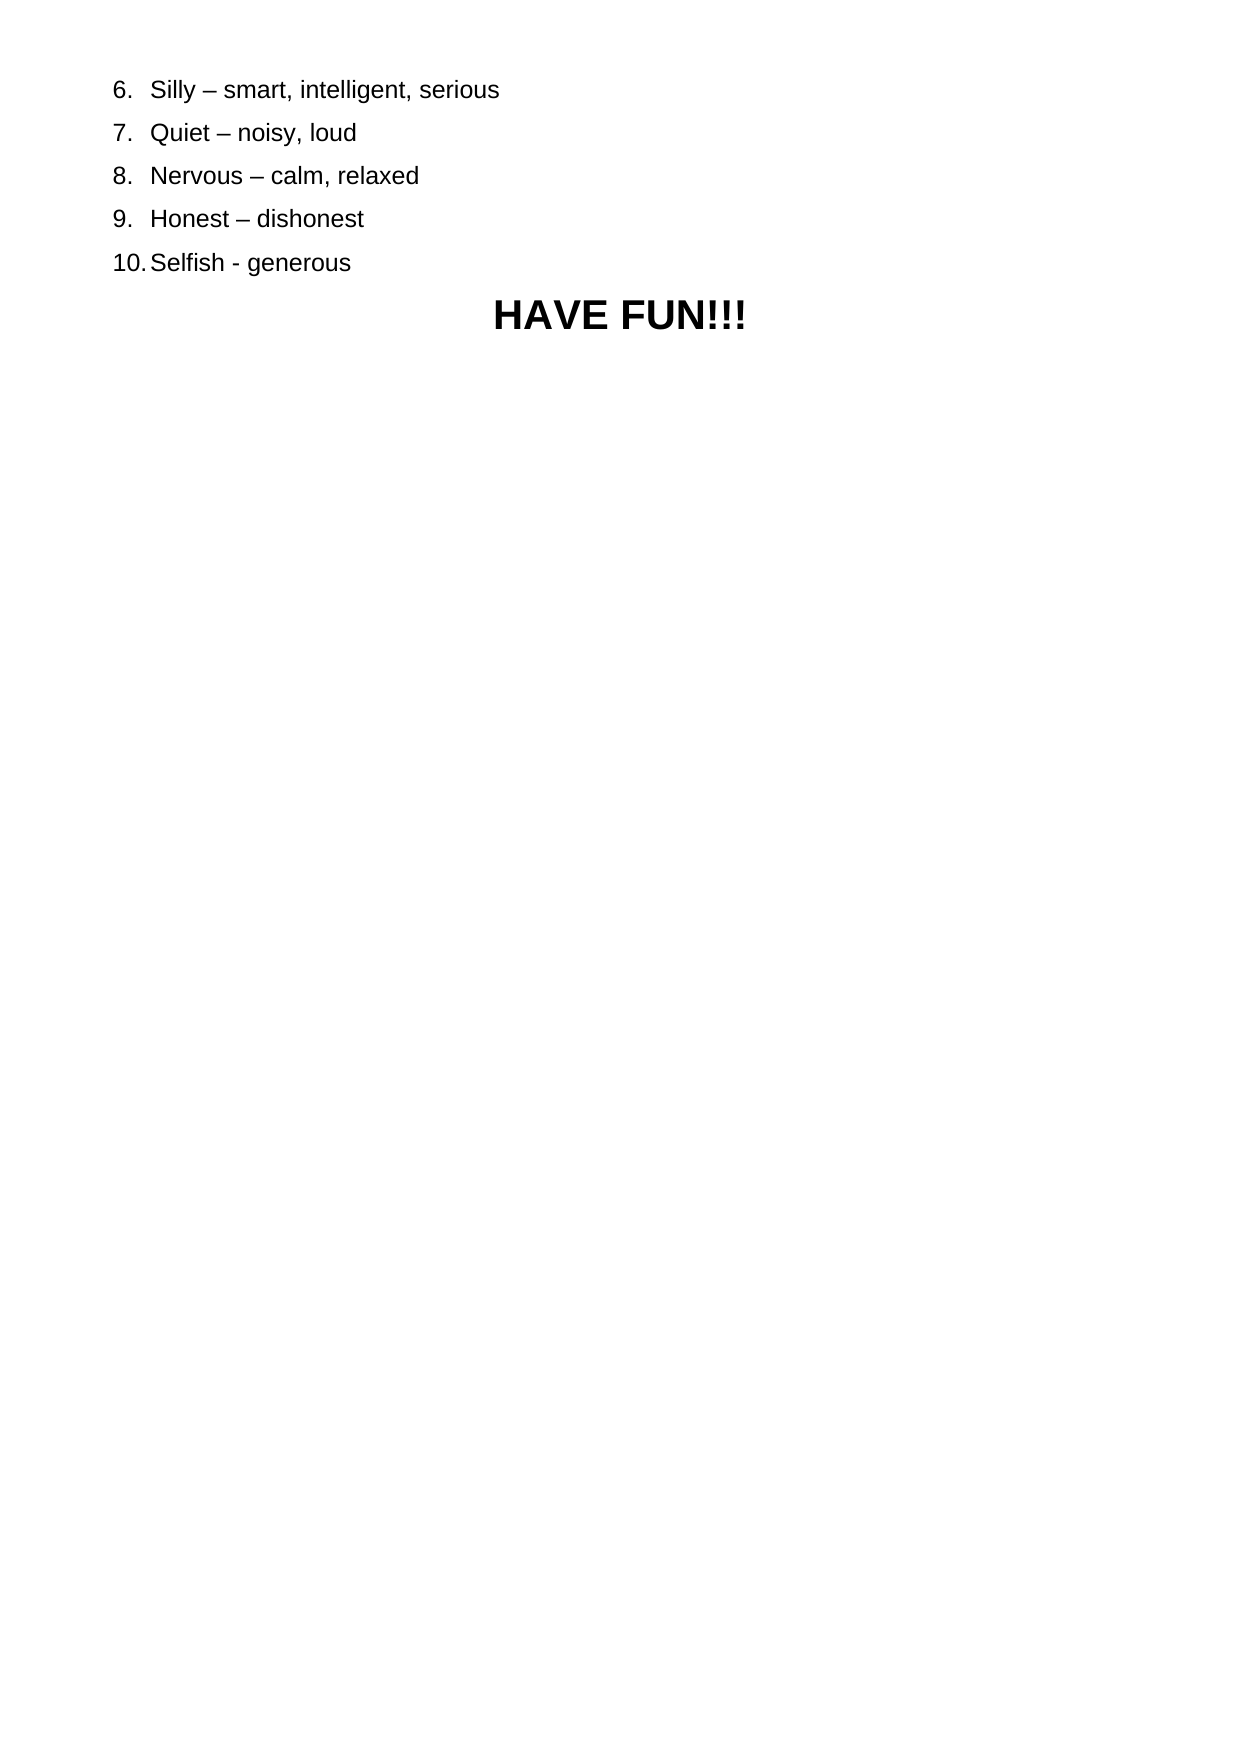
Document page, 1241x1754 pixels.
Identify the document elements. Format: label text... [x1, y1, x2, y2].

list Nervous – calm, relaxed [112, 161, 1165, 190]
list Quiet – noisy, loud [112, 118, 1165, 147]
list Silly – smart, intelligent, serious [112, 75, 1165, 104]
list Honest – dishonest [112, 204, 1165, 233]
list HAVE FUN!!! [75, 291, 1165, 338]
list Selfish - generous [112, 247, 1165, 276]
